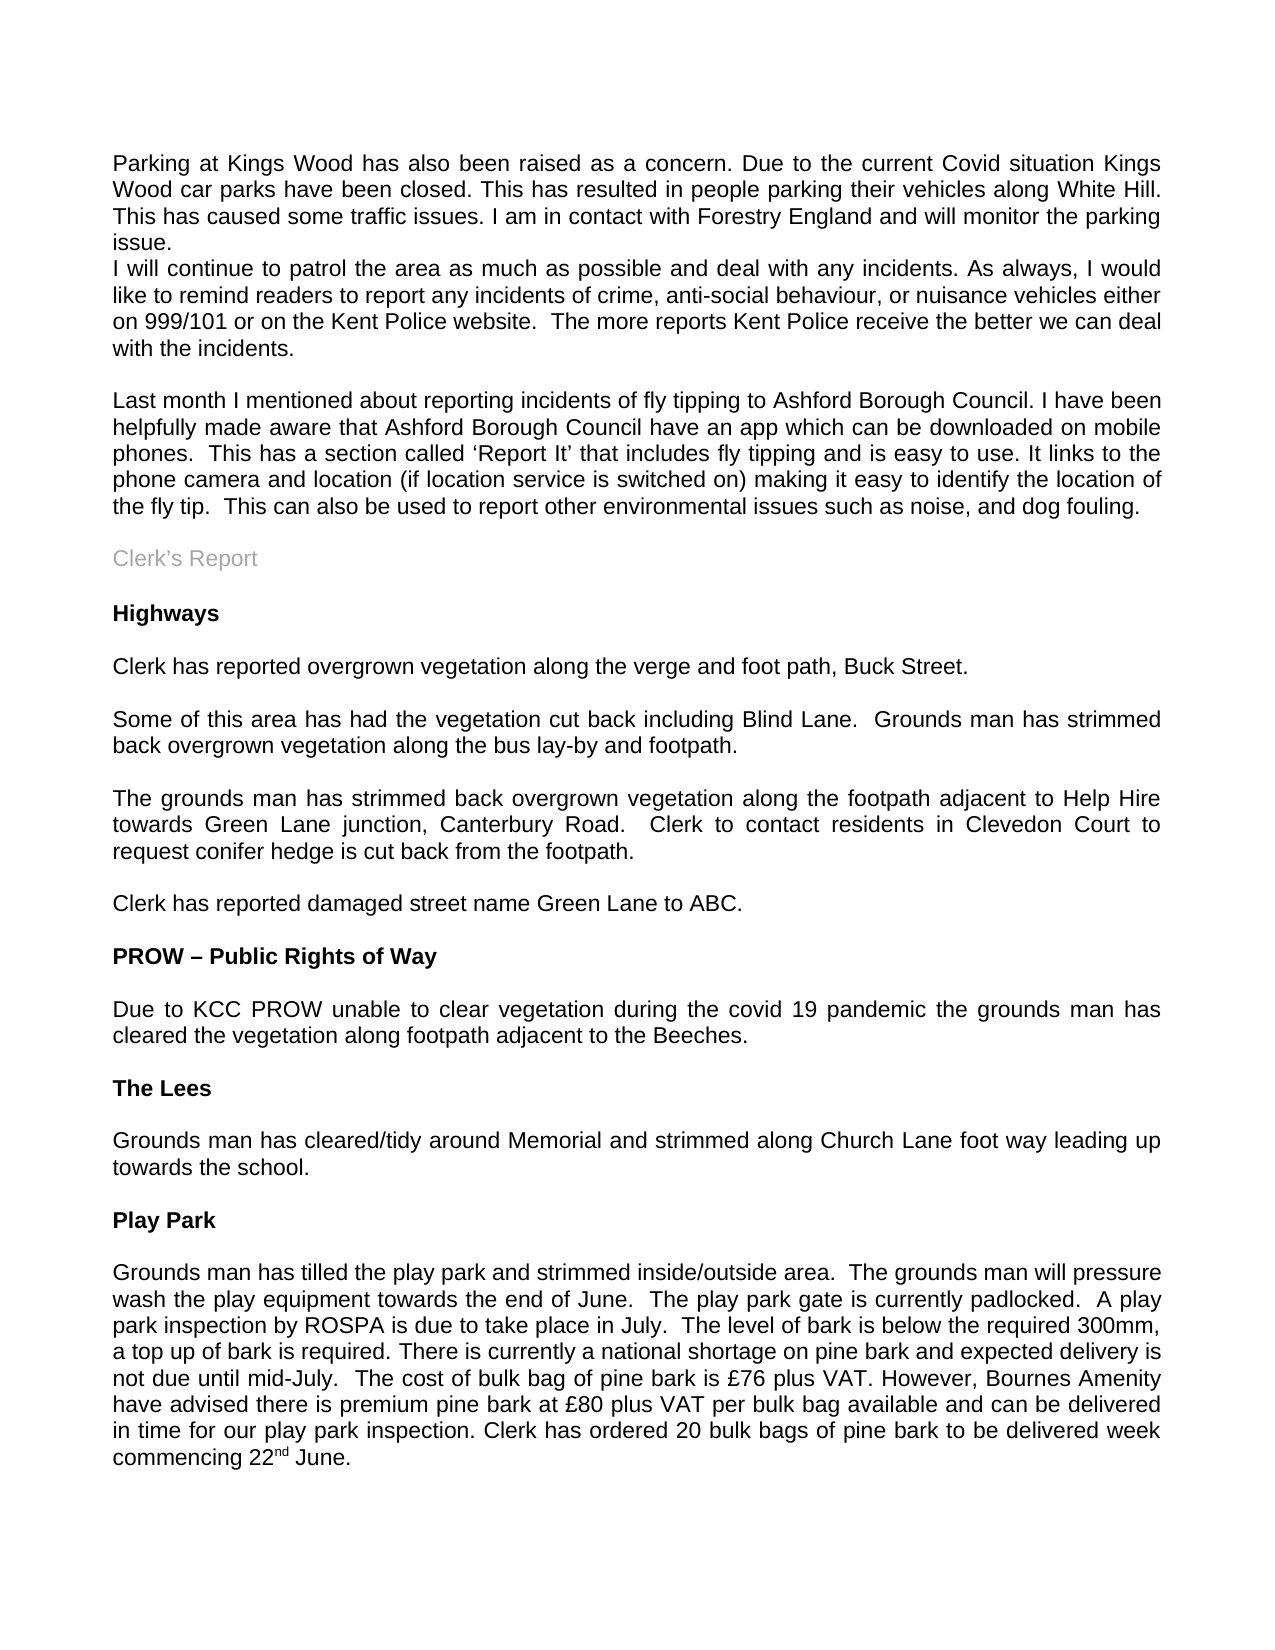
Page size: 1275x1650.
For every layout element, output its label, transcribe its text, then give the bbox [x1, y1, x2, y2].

text The Lees [112, 1075, 1162, 1101]
text Play Park [112, 1207, 1162, 1233]
text Last month I mentioned about reporting incidents of fly tipping to Ashford Borough Council. I have been helpfully made aware that Ashford Borough Council have an app which can be downloaded on mobile phones. This has a section called ‘Report It’ that includes fly tipping and is easy to use. It links to the phone camera and location (if location service is switched on) making it easy to identify the location of the fly tip. This can also be used to report other environmental issues such as noise, and dog fouling. [112, 387, 1162, 519]
text Clerk has reported overgrown vegetation along the verge and foot path, Buck Street. [112, 653, 1162, 679]
text The grounds man has strimmed back overgrown vegetation along the footpath adjacent to Help Hire towards Green Lane junction, Canterbury Road. Clerk to contact residents in Clevedon Court to request conifer hedge is cut back from the footpath. [112, 785, 1162, 864]
text PROW – Public Rights of Way [112, 943, 1162, 969]
text Grounds man has tilled the play park and strimmed inside/outside area. The grounds man will pressure wash the play equipment towards the end of June. The play park gate is currently padlocked. A play park inspection by ROSPA is due to take place in July. The level of bark is below the required 300mm, a top up of bark is required. There is currently a national shortage on pine bark and expected delivery is not due until mid-July. The cost of bulk bag of pine bark is £76 plus VAT. However, Bournes Amenity have advised there is premium pine bark at £80 plus VAT per bulk bag available and can be delivered in time for our play park inspection. Clerk has ordered 20 bulk bags of pine bark to be delivered week commencing 22nd June. [112, 1259, 1162, 1470]
text Highways [112, 600, 1162, 627]
text Clerk’s Report [112, 545, 1162, 572]
text Due to KCC PROW unable to clear vegetation during the covid 19 pandemic the grounds man has cleared the vegetation along footpath adjacent to the Beeches. [112, 996, 1162, 1048]
text Some of this area has had the vegetation cut back including Blind Lane. Grounds man has strimmed back overgrown vegetation along the bus lay-by and footpath. [112, 706, 1162, 758]
text Parking at Kings Wood has also been raised as a concern. Due to the current Covid situation Kings Wood car parks have been closed. This has resulted in people parking their vehicles along White Hill. This has caused some traffic issues. I am in contact with Forestry England and will monitor the parking issue. [112, 150, 1162, 255]
text Grounds man has cleared/tidy around Memorial and strimmed along Church Lane foot way leading up towards the school. [112, 1127, 1162, 1180]
text Clerk has reported damaged street name Green Lane to ABC. [112, 890, 1162, 917]
text I will continue to patrol the area as much as possible and deal with any incidents. As always, I would like to remind readers to report any incidents of crime, anti-social behaviour, or nuisance vehicles either on 999/101 or on the Kent Police website. The more reports Kent Police receive the better we can deal with the incidents. [112, 255, 1162, 361]
